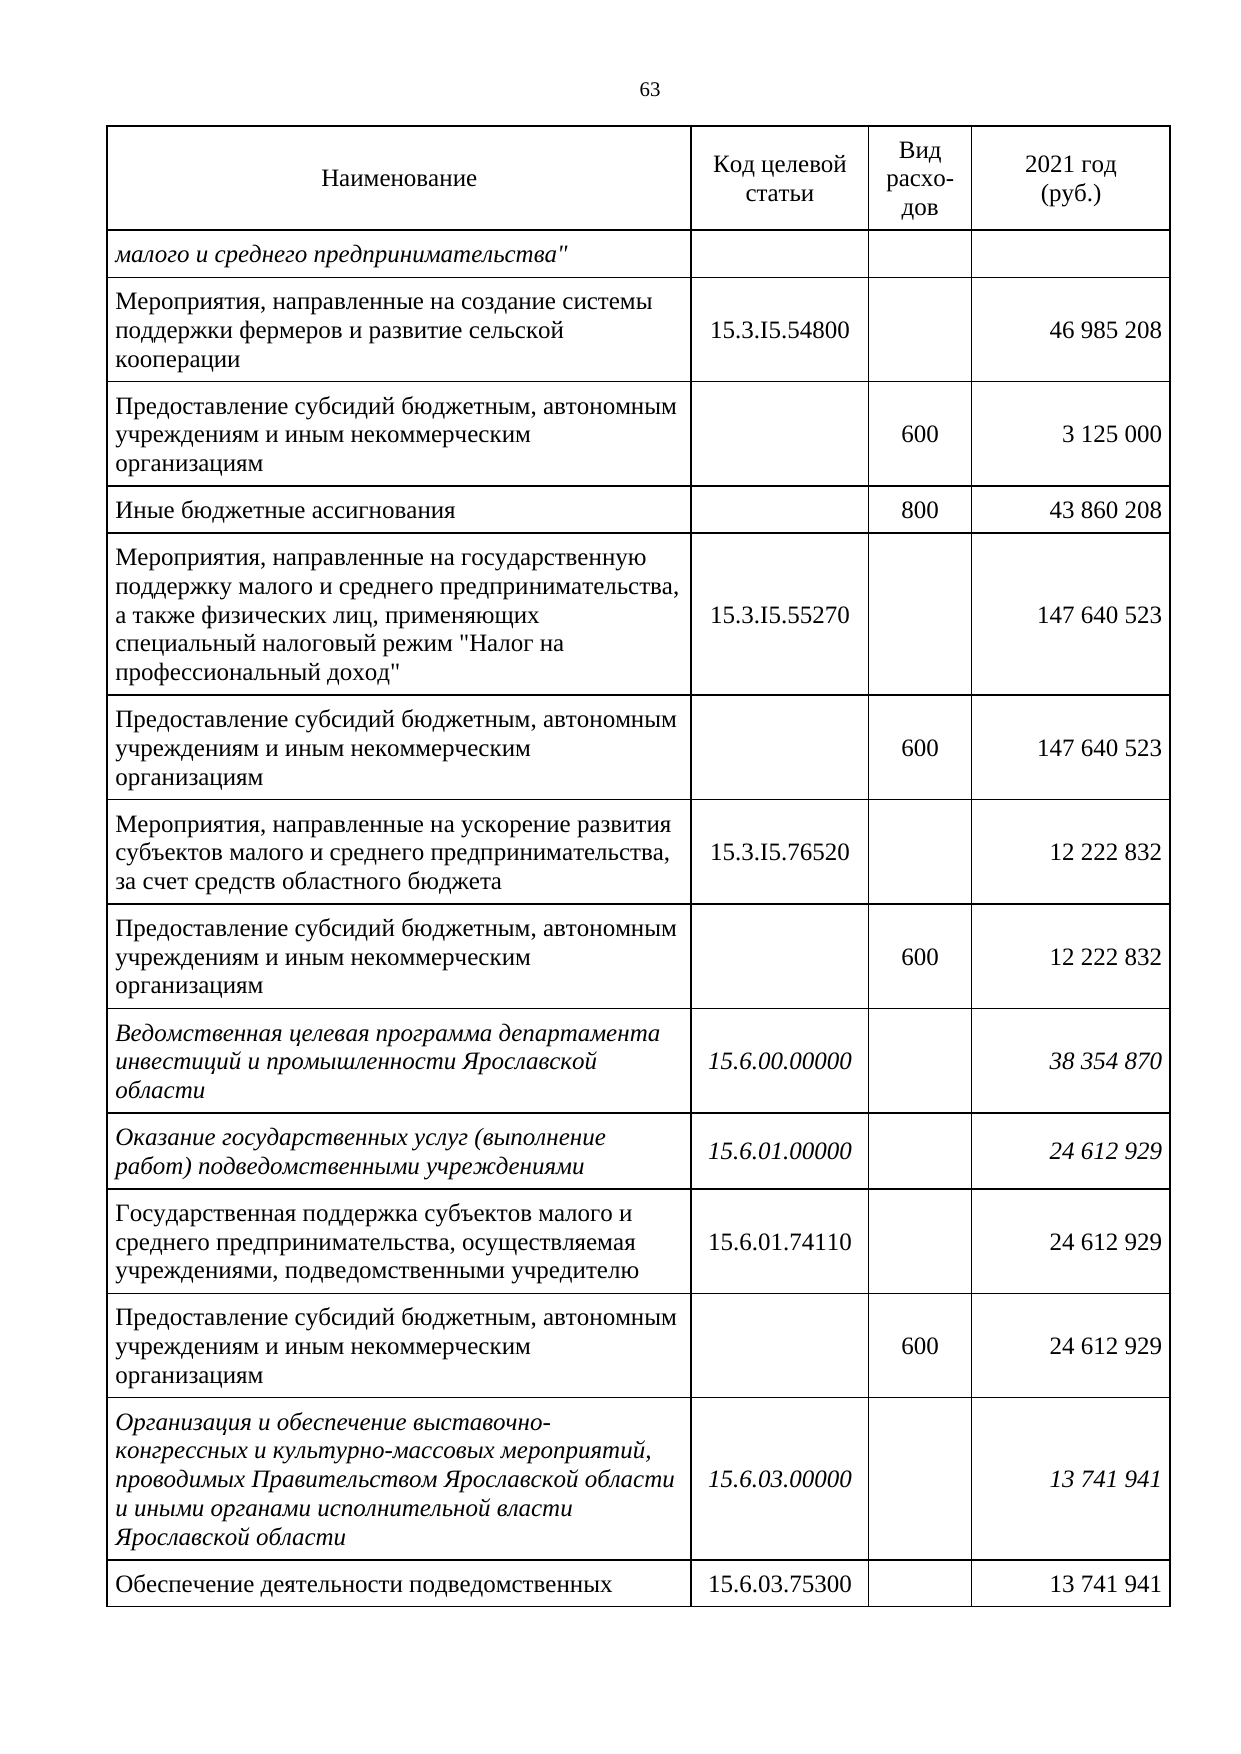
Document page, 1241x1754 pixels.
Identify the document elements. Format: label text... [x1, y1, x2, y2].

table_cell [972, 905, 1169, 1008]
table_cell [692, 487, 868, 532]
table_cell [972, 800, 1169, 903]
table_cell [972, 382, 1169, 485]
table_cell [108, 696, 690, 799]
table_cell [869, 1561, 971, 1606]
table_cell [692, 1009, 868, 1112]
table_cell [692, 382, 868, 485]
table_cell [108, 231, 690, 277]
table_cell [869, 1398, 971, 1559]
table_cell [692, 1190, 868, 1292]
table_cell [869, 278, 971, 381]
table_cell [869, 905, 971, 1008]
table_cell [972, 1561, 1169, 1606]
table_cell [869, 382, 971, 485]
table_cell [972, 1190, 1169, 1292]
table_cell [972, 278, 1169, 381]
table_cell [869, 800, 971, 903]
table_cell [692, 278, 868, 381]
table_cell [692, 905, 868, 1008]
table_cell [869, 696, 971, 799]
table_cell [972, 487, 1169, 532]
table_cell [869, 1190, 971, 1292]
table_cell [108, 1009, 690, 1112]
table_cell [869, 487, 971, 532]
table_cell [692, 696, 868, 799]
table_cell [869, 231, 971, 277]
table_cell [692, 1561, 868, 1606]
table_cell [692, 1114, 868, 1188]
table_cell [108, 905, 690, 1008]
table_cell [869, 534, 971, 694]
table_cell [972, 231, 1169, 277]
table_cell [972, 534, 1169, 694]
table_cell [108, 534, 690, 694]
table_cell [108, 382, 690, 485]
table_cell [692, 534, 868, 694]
table_header 2021 год (руб.) [972, 127, 1169, 229]
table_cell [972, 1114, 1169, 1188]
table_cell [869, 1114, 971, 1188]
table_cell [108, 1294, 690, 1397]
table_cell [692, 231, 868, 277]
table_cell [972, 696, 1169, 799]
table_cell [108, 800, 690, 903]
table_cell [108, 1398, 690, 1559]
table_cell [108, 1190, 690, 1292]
table_header Код целевой статьи [692, 127, 868, 229]
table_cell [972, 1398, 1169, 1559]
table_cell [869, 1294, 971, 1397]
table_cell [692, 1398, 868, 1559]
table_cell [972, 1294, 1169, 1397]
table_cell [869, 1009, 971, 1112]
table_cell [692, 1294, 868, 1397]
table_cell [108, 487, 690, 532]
table_header Вид расхо-дов [869, 127, 971, 229]
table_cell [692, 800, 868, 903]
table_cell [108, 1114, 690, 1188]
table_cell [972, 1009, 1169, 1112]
table_header Наименование [108, 127, 690, 229]
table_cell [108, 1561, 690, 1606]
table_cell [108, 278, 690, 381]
